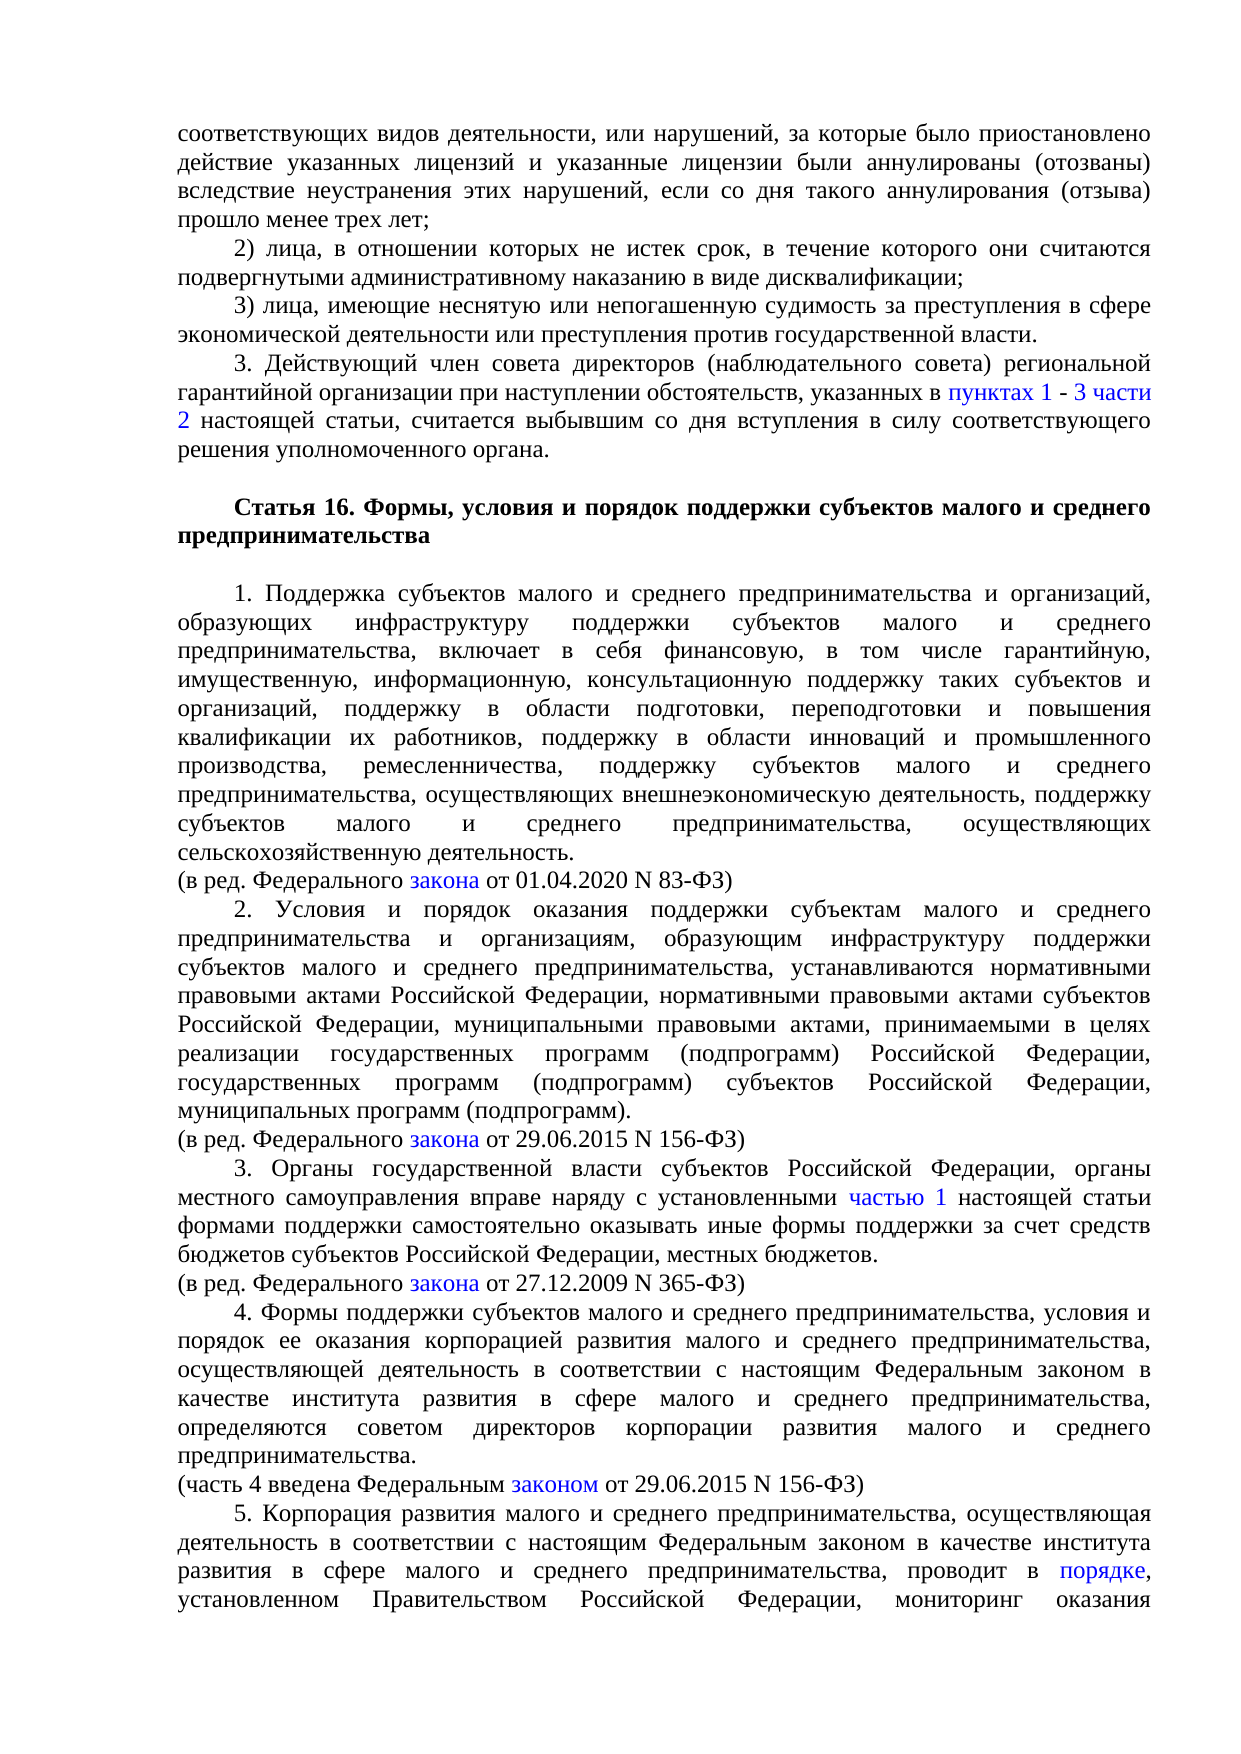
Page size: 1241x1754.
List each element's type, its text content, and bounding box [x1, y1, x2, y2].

text 4. Формы поддержки субъектов малого и среднего предпринимательства, условия и порядок ее оказания корпорацией развития малого и среднего предпринимательства, осуществляющей деятельность в соответствии с настоящим Федеральным законом в качестве института развития в сфере малого и среднего предпринимательства, определяются советом директоров корпорации развития малого и среднего предпринимательства. [177, 1297, 1152, 1469]
title Статья 16. Формы, условия и порядок поддержки субъектов малого и среднего предпринимательства [177, 492, 1152, 549]
text (в ред. Федерального закона от 27.12.2009 N 365-ФЗ) [177, 1268, 1152, 1297]
text (в ред. Федерального закона от 01.04.2020 N 83-ФЗ) [177, 866, 1152, 894]
text 3. Органы государственной власти субъектов Российской Федерации, органы местного самоуправления вправе наряду с установленными частью 1 настоящей статьи формами поддержки самостоятельно оказывать иные формы поддержки за счет средств бюджетов субъектов Российской Федерации, местных бюджетов. [177, 1153, 1152, 1268]
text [177, 1498, 1152, 1613]
text 3. Действующий член совета директоров (наблюдательного совета) региональной гарантийной организации при наступлении обстоятельств, указанных в пунктах 1 - 3 части 2 настоящей статьи, считается выбывшим со дня вступления в силу соответствующего решения уполномоченного органа. [177, 348, 1152, 463]
text 1. Поддержка субъектов малого и среднего предпринимательства и организаций, образующих инфраструктуру поддержки субъектов малого и среднего предпринимательства, включает в себя финансовую, в том числе гарантийную, имущественную, информационную, консультационную поддержку таких субъектов и организаций, поддержку в области подготовки, переподготовки и повышения квалификации их работников, поддержку в области инноваций и промышленного производства, ремесленничества, поддержку субъектов малого и среднего предпринимательства, осуществляющих внешнеэкономическую деятельность, поддержку субъектов малого и среднего предпринимательства, осуществляющих сельскохозяйственную деятельность. [177, 578, 1152, 866]
text 2) лица, в отношении которых не истек срок, в течение которого они считаются подвергнутыми административному наказанию в виде дисквалификации; [177, 233, 1152, 291]
text (в ред. Федерального закона от 29.06.2015 N 156-ФЗ) [177, 1124, 1152, 1153]
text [177, 118, 1152, 233]
text (часть 4 введена Федеральным законом от 29.06.2015 N 156-ФЗ) [177, 1469, 1152, 1498]
text 2. Условия и порядок оказания поддержки субъектам малого и среднего предпринимательства и организациям, образующим инфраструктуру поддержки субъектов малого и среднего предпринимательства, устанавливаются нормативными правовыми актами Российской Федерации, нормативными правовыми актами субъектов Российской Федерации, муниципальными правовыми актами, принимаемыми в целях реализации государственных программ (подпрограмм) Российской Федерации, государственных программ (подпрограмм) субъектов Российской Федерации, муниципальных программ (подпрограмм). [177, 894, 1152, 1124]
text 3) лица, имеющие неснятую или непогашенную судимость за преступления в сфере экономической деятельности или преступления против государственной власти. [177, 291, 1152, 348]
